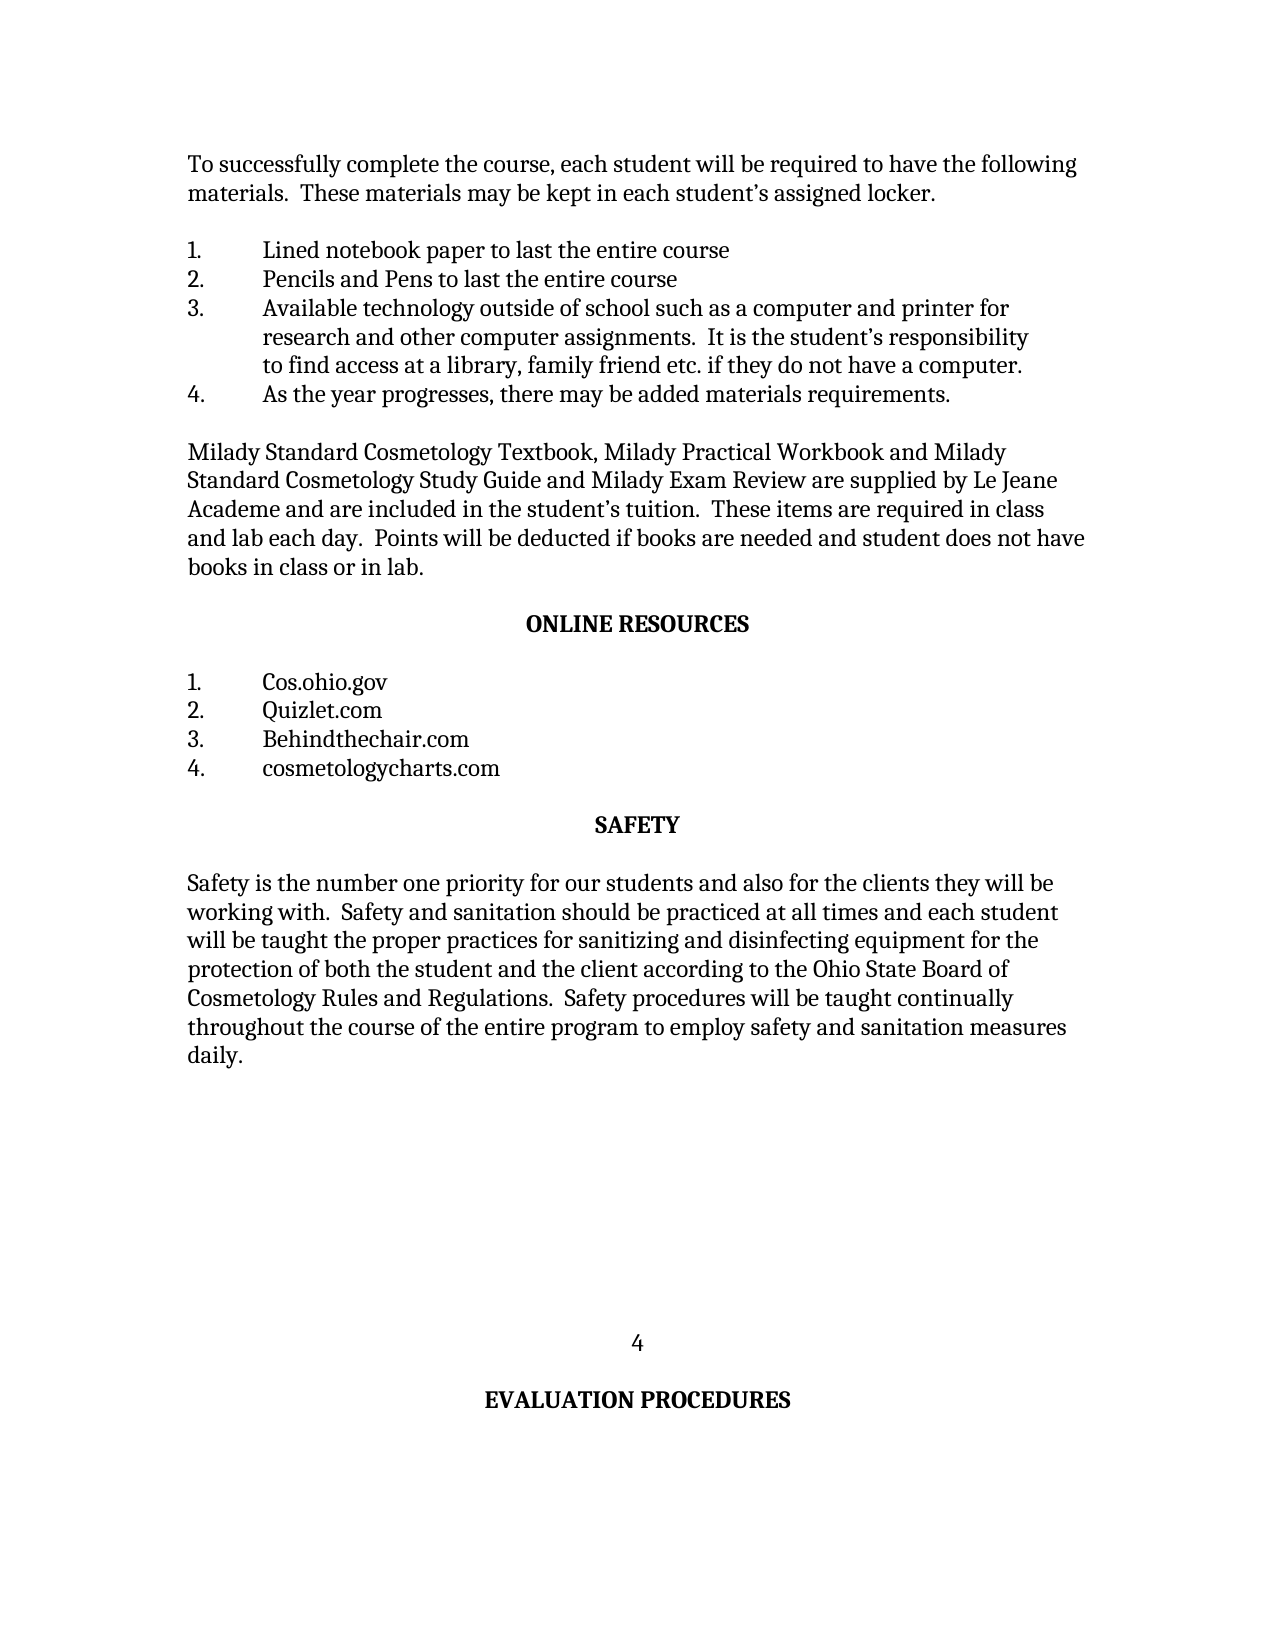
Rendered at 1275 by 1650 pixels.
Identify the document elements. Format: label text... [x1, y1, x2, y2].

text 2. Quizlet.com [187, 696, 1087, 725]
text 4. cosmetologycharts.com [187, 754, 1087, 782]
text to find access at a library, family friend etc. if they do not have a computer. [187, 351, 1087, 380]
text 1. Cos.ohio.gov [187, 667, 1087, 696]
text 4. As the year progresses, there may be added materials requirements. [187, 380, 1087, 409]
text EVALUATION PROCEDURES [187, 1386, 1087, 1415]
text Safety is the number one priority for our students and also for the clients they will be working with. Safety and sanitation should be practiced at all times and each student will be taught the proper practices for sanitizing and disinfecting equipment for the protection of both the student and the client according to the Ohio State Board of Cosmetology Rules and Regulations. Safety procedures will be taught continually throughout the course of the entire program to employ safety and sanitation measures daily. [187, 869, 1087, 1070]
text Milady Standard Cosmetology Textbook, Milady Practical Workbook and Milady Standard Cosmetology Study Guide and Milady Exam Review are supplied by Le Jeane Academe and are included in the student’s tuition. These items are required in class and lab each day. Points will be deducted if books are needed and student does not have books in class or in lab. [187, 437, 1087, 581]
text ONLINE RESOURCES [187, 610, 1087, 639]
text SAFETY [187, 811, 1087, 840]
text 2. Pencils and Pens to last the entire course [187, 265, 1087, 294]
text 4 [187, 1329, 1087, 1357]
text 3. Behindthechair.com [187, 725, 1087, 754]
text 1. Lined notebook paper to last the entire course [187, 236, 1087, 265]
text 3. Available technology outside of school such as a computer and printer for [187, 294, 1087, 322]
text research and other computer assignments. It is the student’s responsibility [187, 322, 1087, 351]
text To successfully complete the course, each student will be required to have the following materials. These materials may be kept in each student’s assigned locker. [187, 150, 1087, 207]
